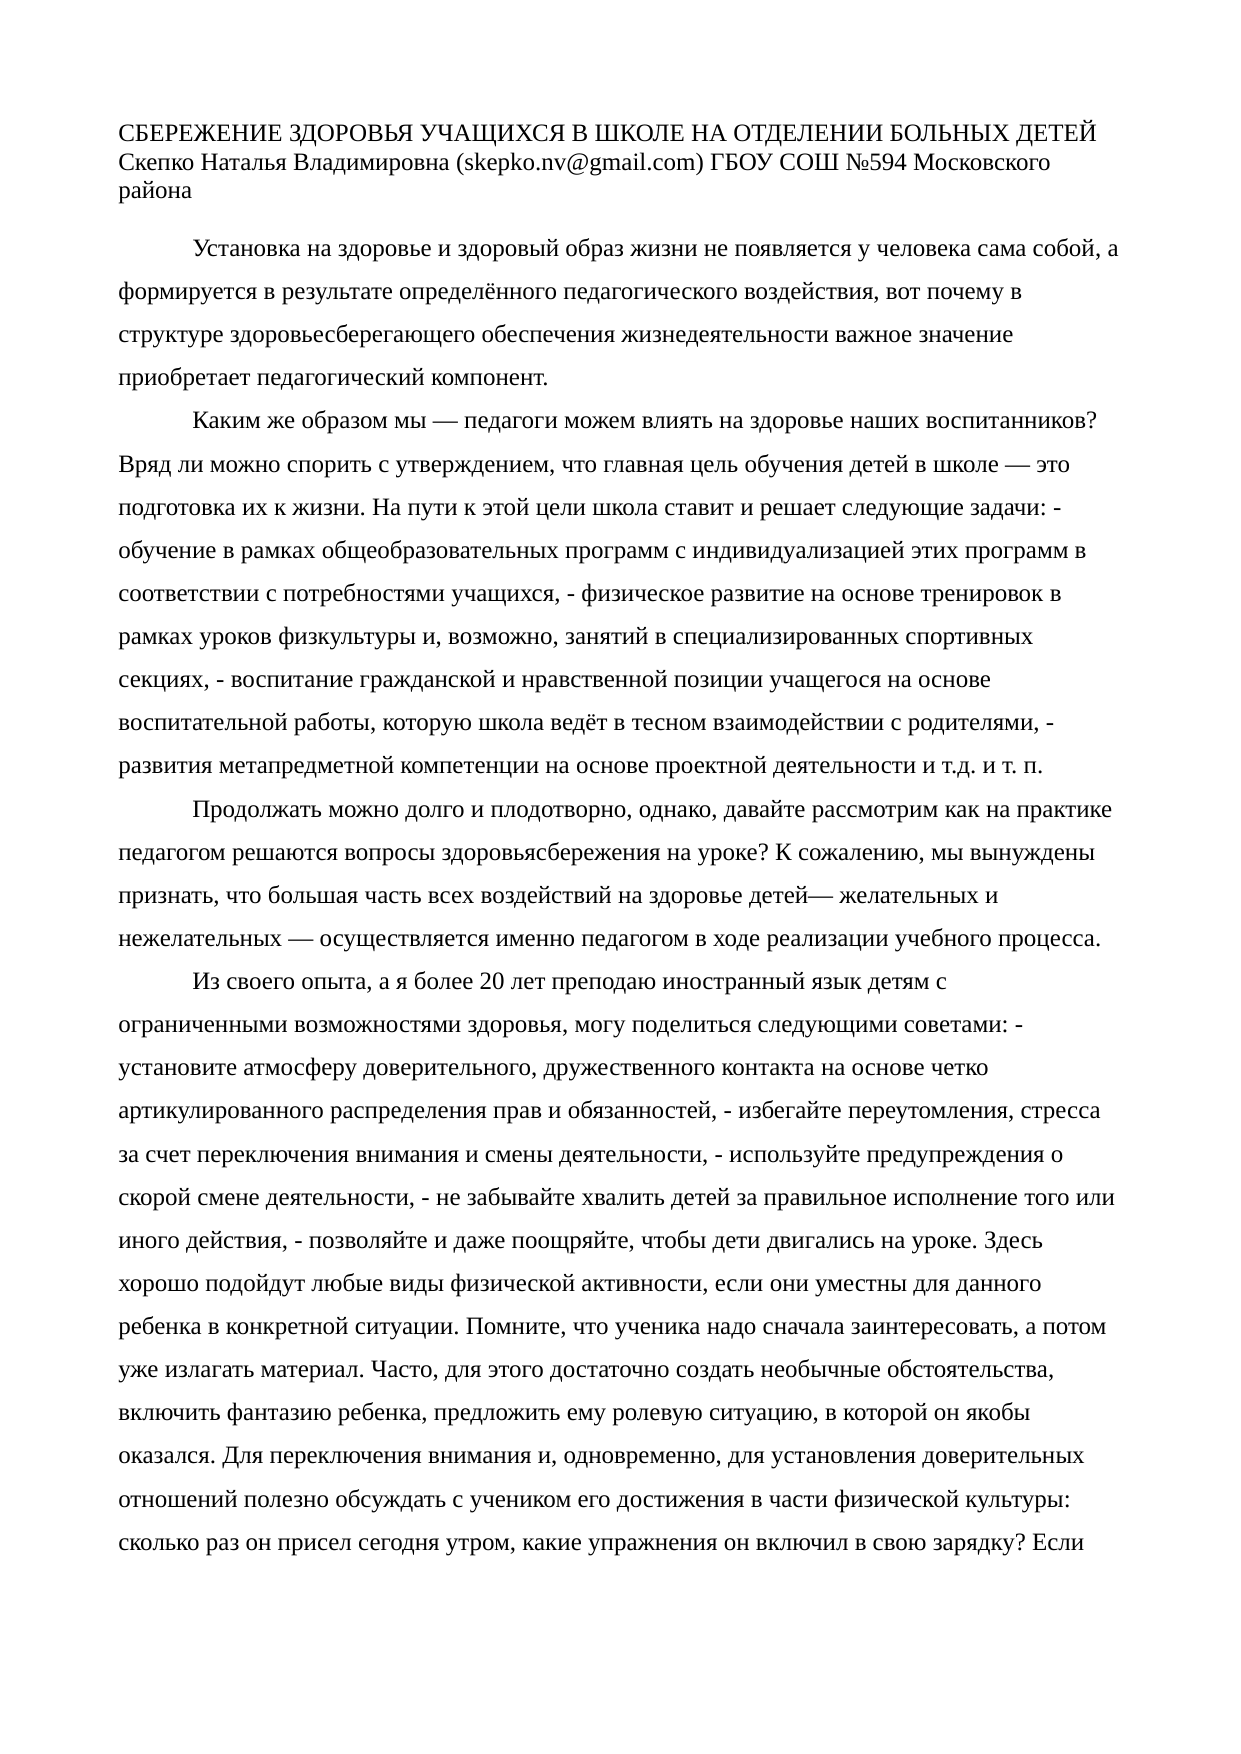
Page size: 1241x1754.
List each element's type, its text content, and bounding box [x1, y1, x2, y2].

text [118, 406, 1122, 1556]
text СБЕРЕЖЕНИЕ ЗДОРОВЬЯ УЧАЩИХСЯ В ШКОЛЕ НА ОТДЕЛЕНИИ БОЛЬНЫХ ДЕТЕЙ [118, 118, 1122, 147]
text Установка на здоровье и здоровый образ жизни не появляется у человека сама собой, а формируется в результате определённого педагогического воздействия, вот почему в структуре здоровьесберегающего обеспечения жизнедеятельности важное значение приобретает педагогический компонент. [118, 233, 1122, 391]
text Скепко Наталья Владимировна (skepko.nv@gmail.com) ГБОУ СОШ №594 Московского района [118, 147, 1122, 204]
